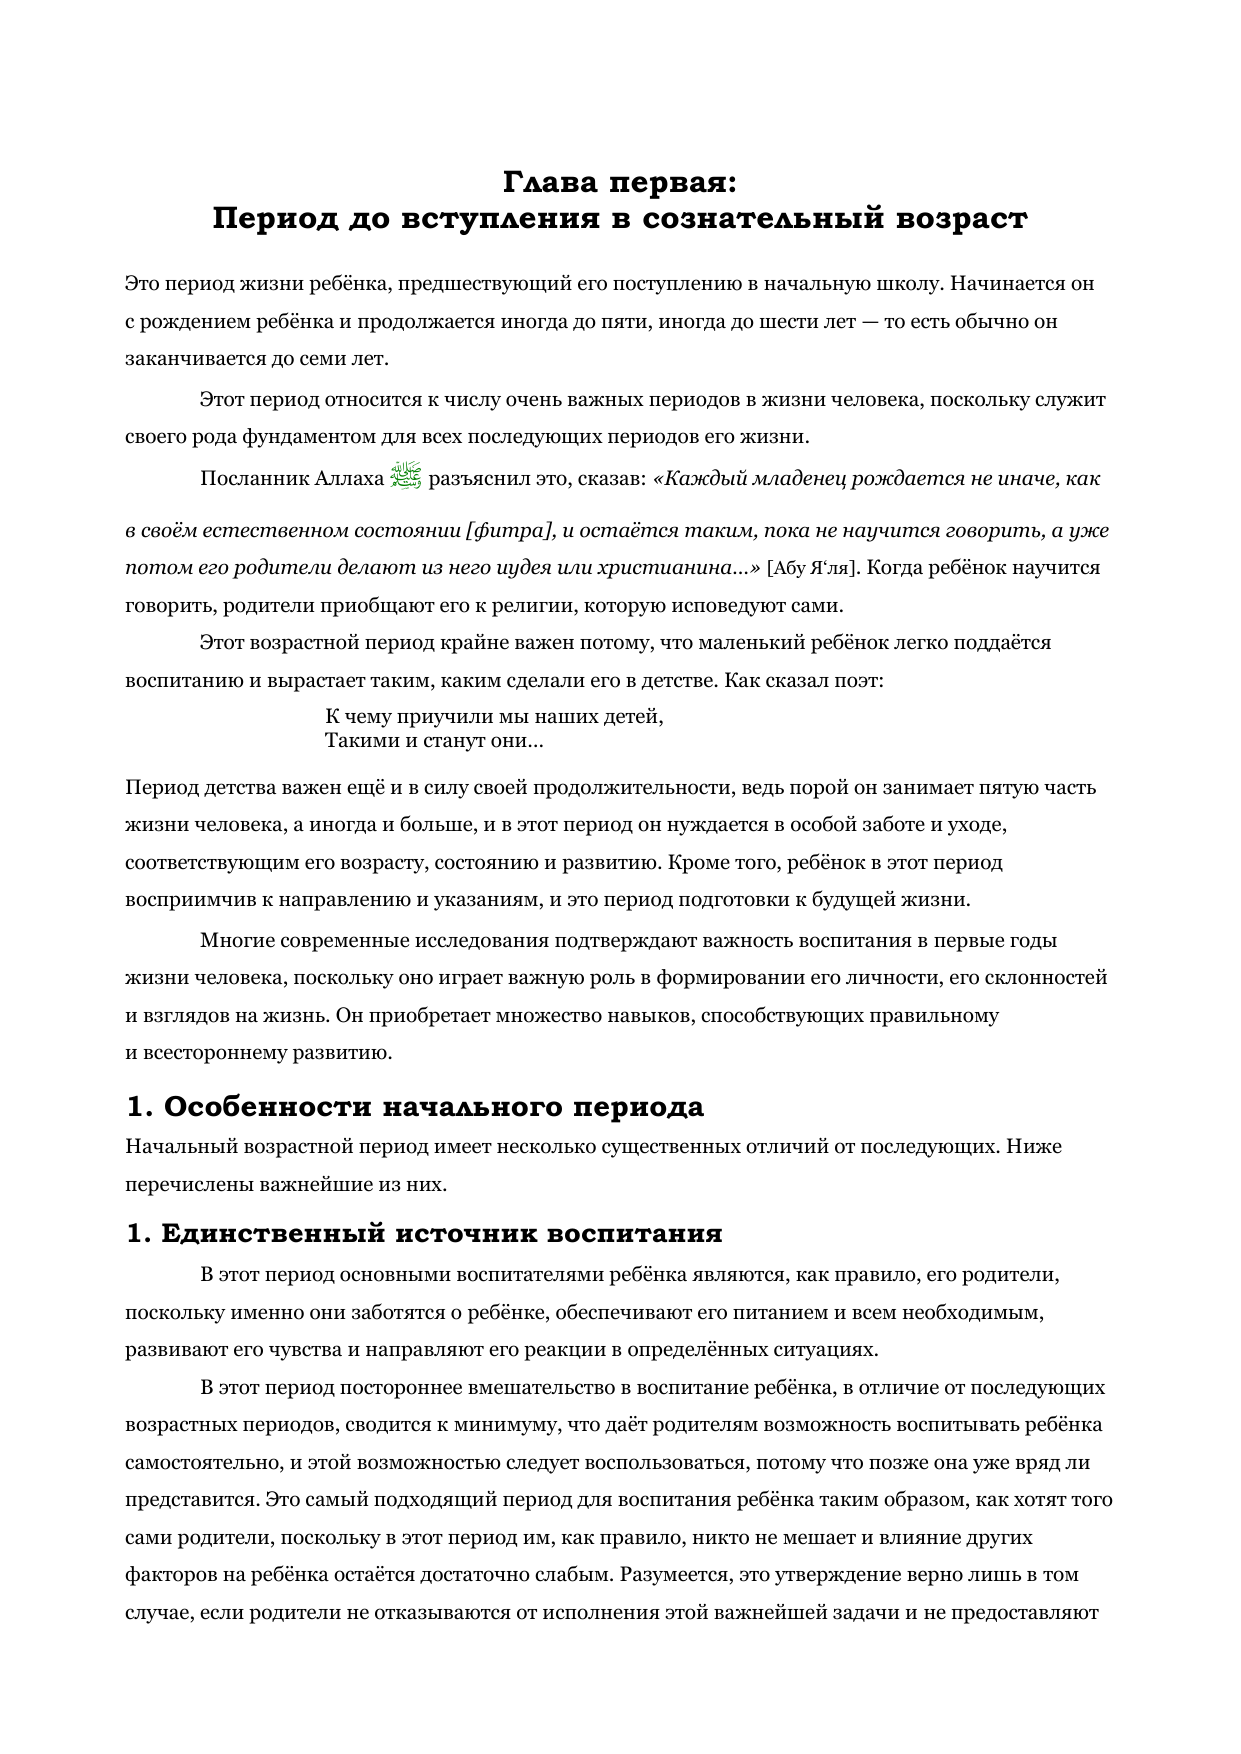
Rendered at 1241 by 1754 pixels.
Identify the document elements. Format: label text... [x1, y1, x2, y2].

text В этот период основными воспитателями ребёнка являются, как правило, его родители, поскольку именно они заботятся о ребёнке, обеспечивают его питанием и всем необходимым, развивают его чувства и направляют его реакции в определённых ситуациях. [125, 1249, 1115, 1361]
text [125, 1361, 1115, 1624]
text Период детства важен ещё и в силу своей продолжительности, ведь порой он занимает пятую часть жизни человека, а иногда и больше, и в этот период он нуждается в особой заботе и уходе, соответствующим его возрасту, состоянию и развитию. Кроме того, ребёнок в этот период восприимчив к направлению и указаниям, и это период подготовки к будущей жизни. [125, 764, 1115, 914]
text Многие современные исследования подтверждают важность воспитания в первые годы жизни человека, поскольку оно играет важную роль в формировании его личности, его склонностей и взглядов на жизнь. Он приобретает множество навыков, способствующих правильному и всестороннему развитию. [125, 914, 1115, 1064]
text 1. Единственный источник воспитания [125, 1217, 1115, 1249]
text Посланник Аллаха ج разъяснил это, сказав: «Каждый младенец рождается не иначе, как в своём естественном состоянии [фитра], и остаётся таким, пока не научится говорить, а уже потом его родители делают из него иудея или христианина…» [Абу Я‘ля]. Когда ребёнок научится говорить, родители приобщают его к религии, которую исповедуют сами. [125, 448, 1115, 617]
text Глава первая: Период до вступления в сознательный возраст [125, 162, 1115, 236]
text Начальный возрастной период имеет несколько существенных отличий от последующих. Ниже перечислены важнейшие из них. [125, 1123, 1115, 1198]
text Такими и станут они… [325, 728, 815, 752]
text К чему приучили мы наших детей, [325, 704, 815, 728]
text Этот возрастной период крайне важен потому, что маленький ребёнок легко поддаётся воспитанию и вырастает таким, каким сделали его в детстве. Как сказал поэт: [125, 617, 1115, 692]
text Этот период относится к числу очень важных периодов в жизни человека, поскольку служит своего рода фундаментом для всех последующих периодов его жизни. [125, 373, 1115, 448]
text 1. Особенности начального периода [125, 1089, 1115, 1123]
text Это период жизни ребёнка, предшествующий его поступлению в начальную школу. Начинается он с рождением ребёнка и продолжается иногда до пяти, иногда до шести лет — то есть обычно он заканчивается до семи лет. [125, 261, 1115, 373]
